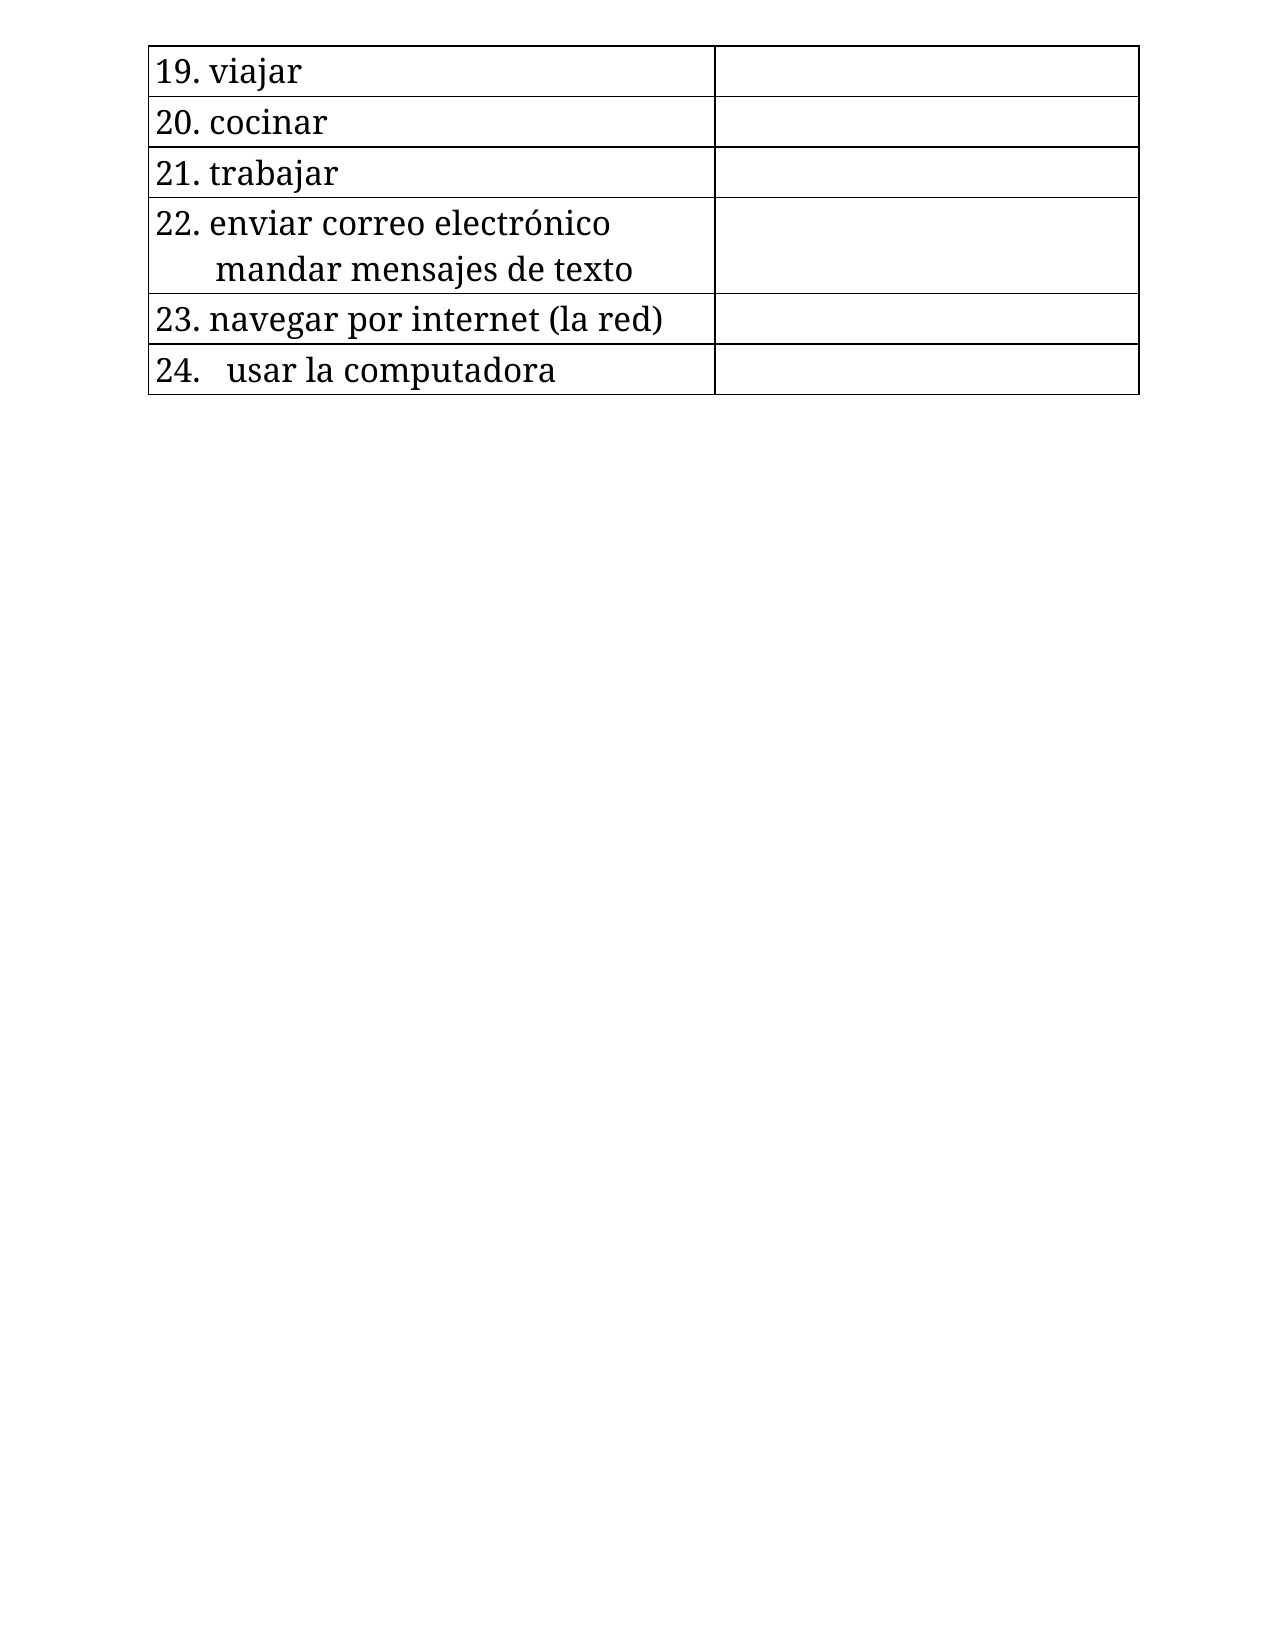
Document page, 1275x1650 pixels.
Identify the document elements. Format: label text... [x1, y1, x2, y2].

table_cell 24. usar la computadora [149, 345, 714, 394]
table_cell 22. enviar correo electrónico mandar mensajes de texto [149, 198, 714, 293]
table_cell 20. cocinar [149, 97, 714, 146]
table_cell [716, 345, 1138, 394]
table_cell [716, 294, 1138, 343]
table_cell [716, 148, 1138, 197]
table_cell [716, 97, 1138, 146]
table_cell 19. viajar [149, 47, 714, 96]
table_cell 21. trabajar [149, 148, 714, 197]
table_cell [716, 47, 1138, 96]
table_cell [716, 198, 1138, 293]
table_cell 23. navegar por internet (la red) [149, 294, 714, 343]
